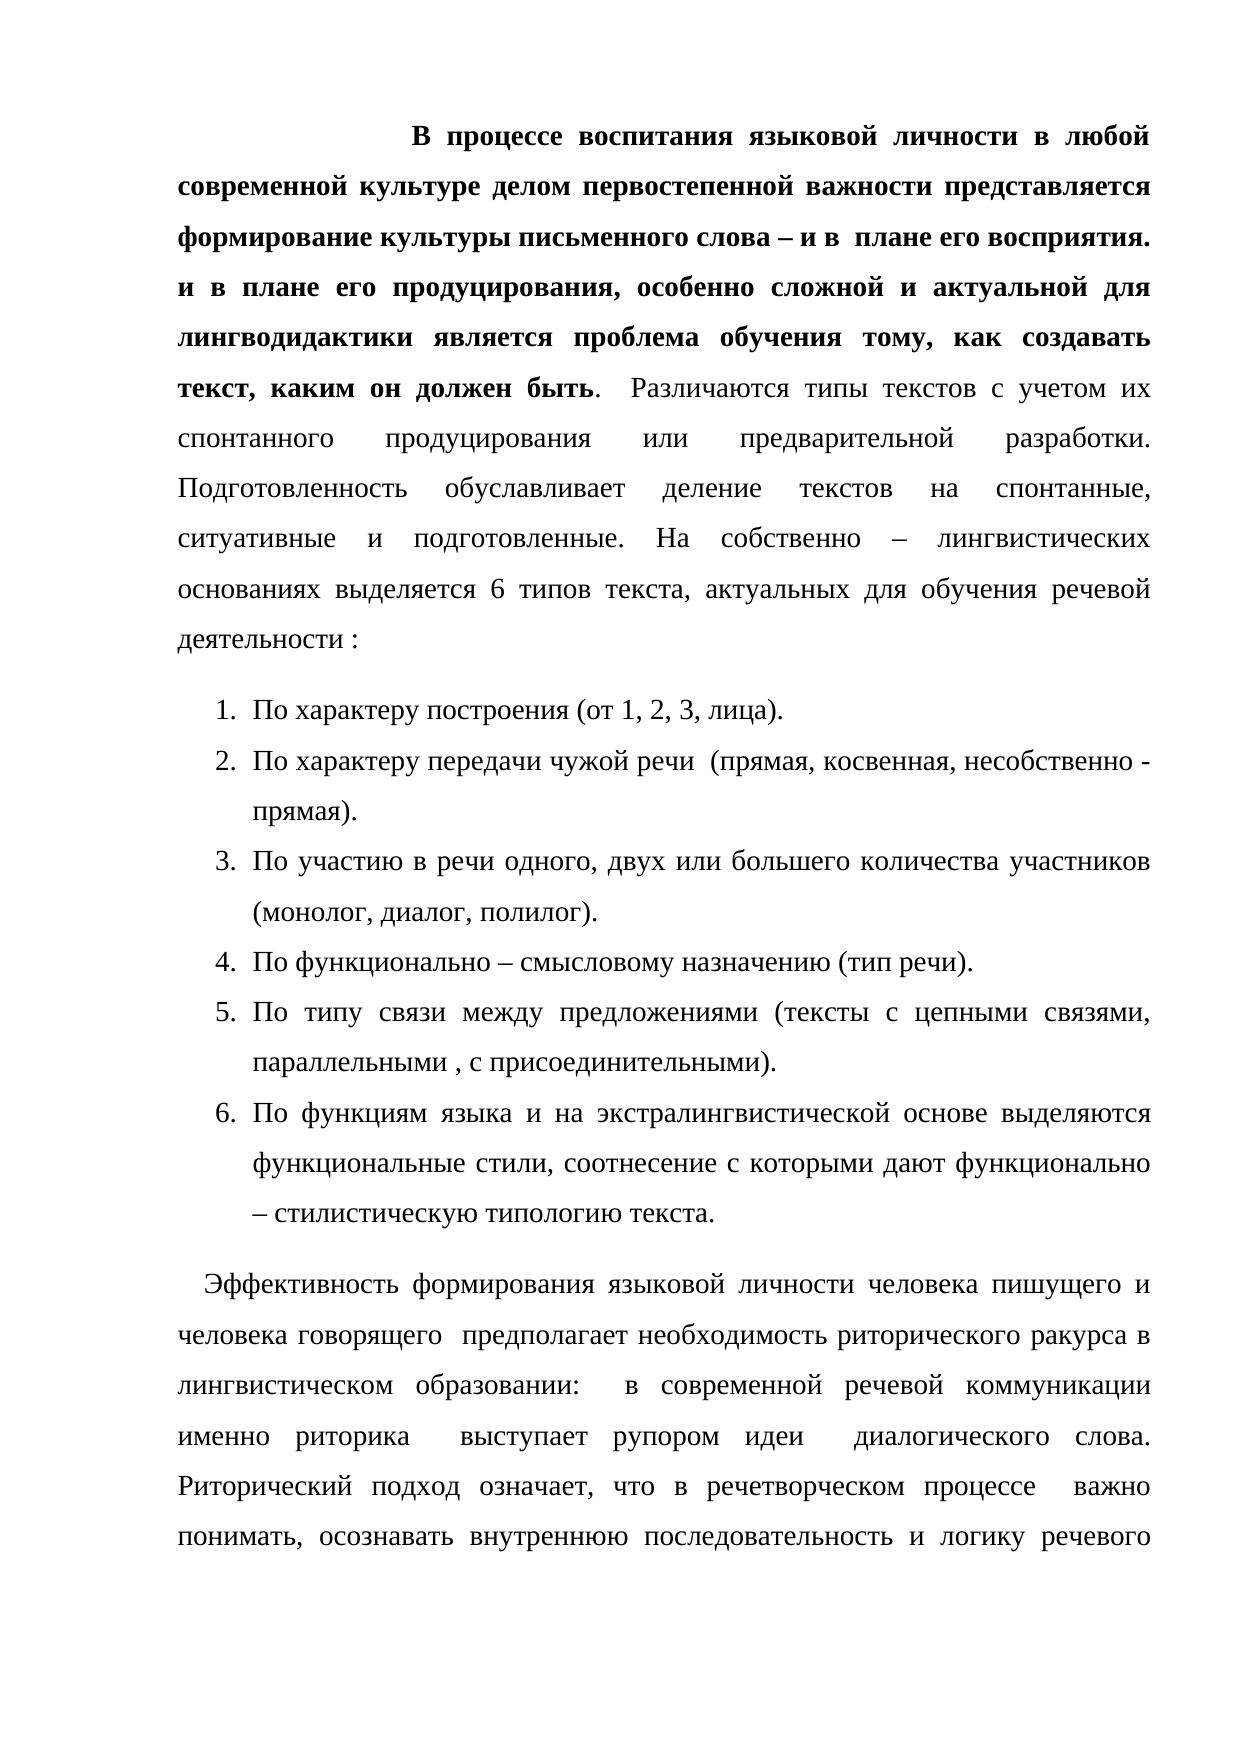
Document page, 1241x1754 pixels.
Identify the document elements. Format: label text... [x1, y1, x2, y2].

list По характеру передачи чужой речи (прямая, косвенная, несобственно - прямая). [215, 743, 1152, 827]
list По функциям языка и на экстралингвистической основе выделяются функциональные стили, соотнесение с которыми дают функционально – стилистическую типологию текста. [215, 1095, 1152, 1229]
list По функционально – смысловому назначению (тип речи). [215, 944, 1152, 977]
list По типу связи между предложениями (тексты с цепными связями, параллельными , с присоединительными). [215, 994, 1152, 1078]
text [177, 1267, 1152, 1552]
text В процессе воспитания языковой личности в любой современной культуре делом первостепенной важности представляется формирование культуры письменного слова – и в плане его восприятия. и в плане его продуцирования, особенно сложной и актуальной для лингводидактики является проблема обучения тому, как создавать текст, каким он должен быть. Различаются типы текстов с учетом их спонтанного продуцирования или предварительной разработки. Подготовленность обуславливает деление текстов на спонтанные, ситуативные и подготовленные. На собственно – лингвистических основаниях выделяется 6 типов текста, актуальных для обучения речевой деятельности : [177, 118, 1152, 655]
list По характеру построения (от 1, 2, 3, лица). [215, 692, 1152, 726]
list По участию в речи одного, двух или большего количества участников (монолог, диалог, полилог). [215, 843, 1152, 927]
